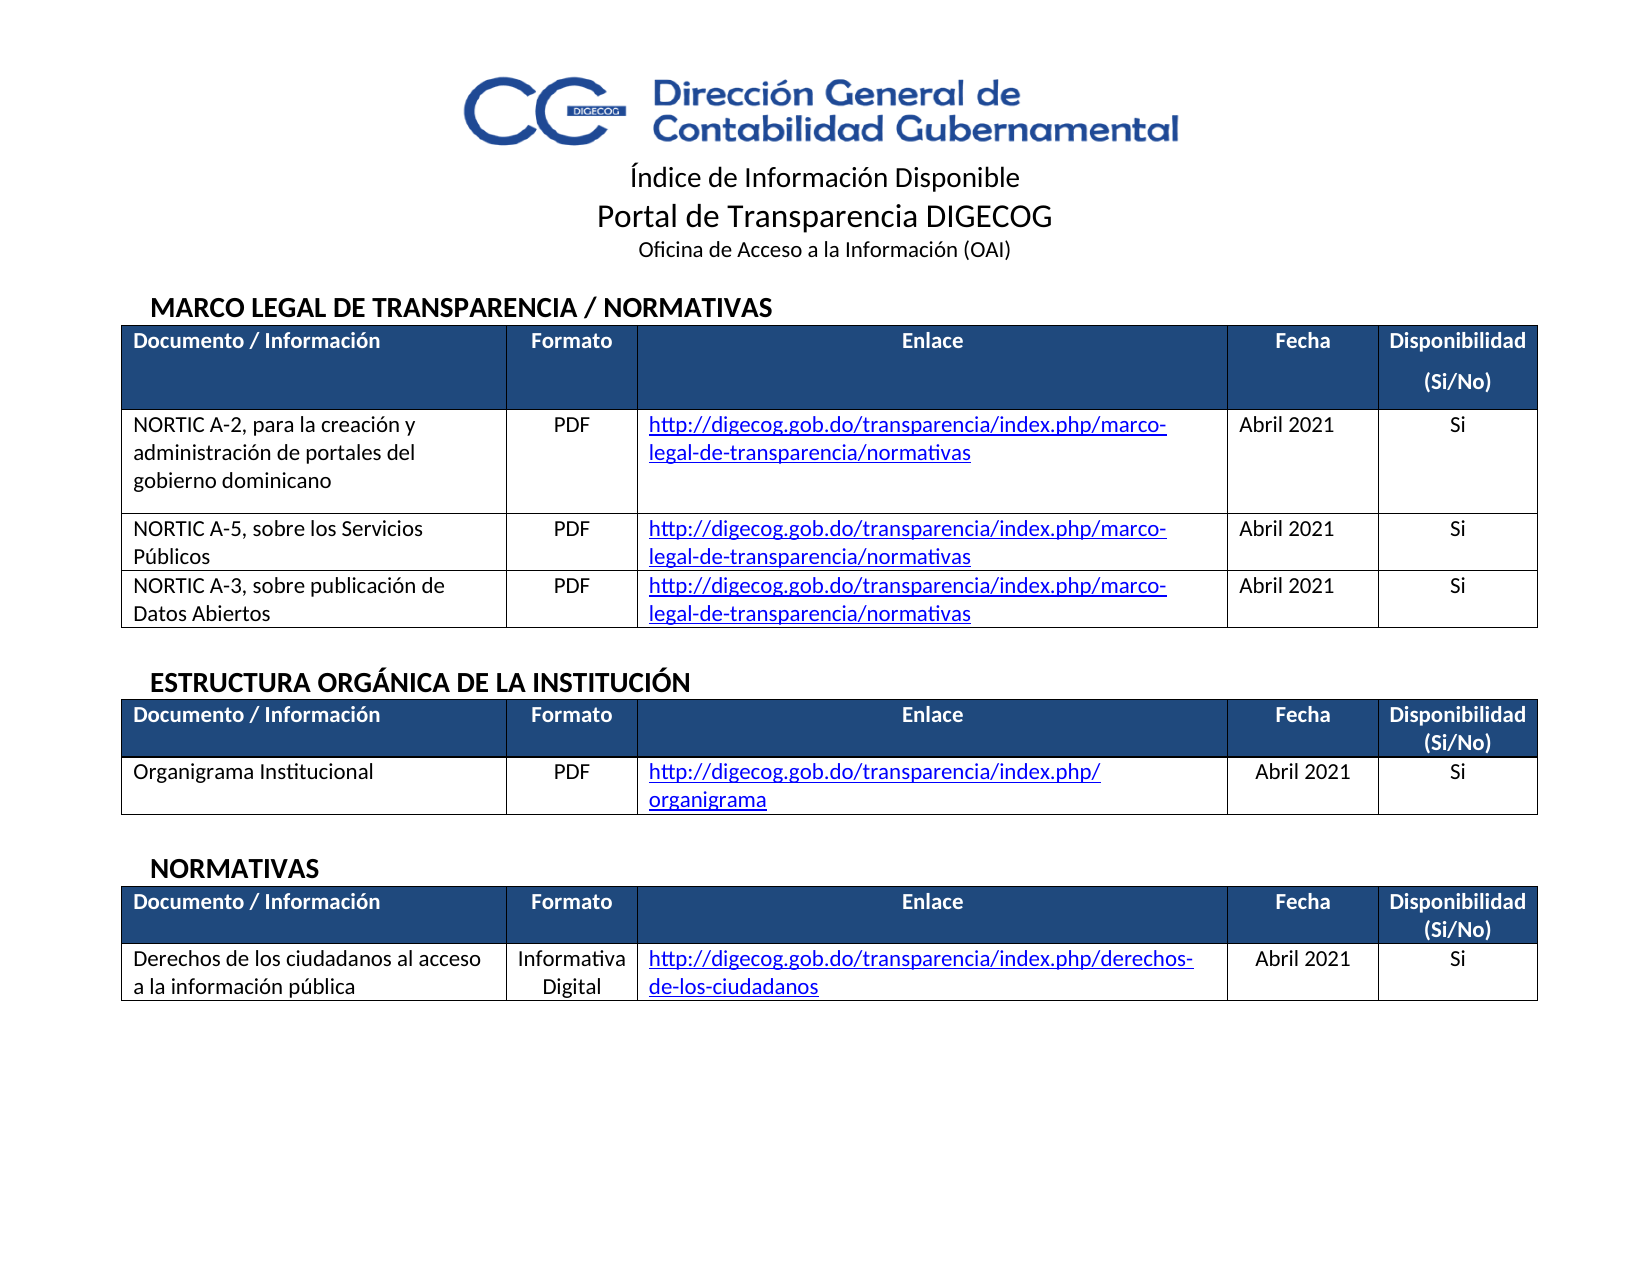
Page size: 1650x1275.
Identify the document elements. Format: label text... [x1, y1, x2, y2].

table_header Documento / Información [122, 887, 506, 943]
table_header Documento / Información [122, 700, 506, 756]
table_header Disponibilidad (Si/No) [1379, 700, 1537, 756]
table_header Disponibilidad (Si/No) [1379, 326, 1537, 409]
table_header Fecha [1228, 887, 1378, 943]
table_cell http://digecog.gob.do/transparencia/index.php/marco-legal-de-transparencia/normativas [638, 514, 1227, 570]
table_header Enlace [638, 700, 1227, 756]
table_cell Abril 2021 [1228, 758, 1378, 813]
table_cell Si [1379, 571, 1537, 627]
table_header Documento / Información [122, 326, 506, 409]
table_cell http://digecog.gob.do/transparencia/index.php/derechos-de-los-ciudadanos [638, 944, 1227, 1000]
table_header Fecha [1228, 326, 1378, 409]
table_cell Abril 2021 [1228, 410, 1378, 513]
table_cell Abril 2021 [1228, 571, 1378, 627]
table_cell Informativa Digital [507, 944, 637, 1000]
table_cell Abril 2021 [1228, 944, 1378, 1000]
table_header Enlace [638, 326, 1227, 409]
picture [460, 65, 1190, 160]
table_cell NORTIC A-2, para la creación y administración de portales del gobierno dominicano [122, 410, 506, 513]
table_cell PDF [507, 571, 637, 627]
table_cell http://digecog.gob.do/transparencia/index.php/marco-legal-de-transparencia/normativas [638, 571, 1227, 627]
table_cell Si [1379, 514, 1537, 570]
table_cell Si [1379, 758, 1537, 813]
text ESTRUCTURA ORGÁNICA DE LA INSTITUCIÓN [150, 664, 1500, 699]
table_header Disponibilidad (Si/No) [1379, 887, 1537, 943]
table_cell Abril 2021 [1228, 514, 1378, 570]
text MARCO LEGAL DE TRANSPARENCIA / NORMATIVAS [150, 289, 1500, 325]
table_cell Organigrama Institucional [122, 758, 506, 813]
table_cell PDF [507, 410, 637, 513]
table_header Formato [507, 887, 637, 943]
text NORMATIVAS [150, 850, 1500, 886]
table_header Formato [507, 700, 637, 756]
table_cell http://digecog.gob.do/transparencia/index.php/organigrama [638, 758, 1227, 813]
table_cell http://digecog.gob.do/transparencia/index.php/marco-legal-de-transparencia/normativas [638, 410, 1227, 513]
table_cell PDF [507, 514, 637, 570]
table_header Fecha [1228, 700, 1378, 756]
table_cell Derechos de los ciudadanos al acceso a la información pública [122, 944, 506, 1000]
table_cell Si [1379, 944, 1537, 1000]
table_cell Si [1379, 410, 1537, 513]
table_header Formato [507, 326, 637, 409]
table_header Enlace [638, 887, 1227, 943]
table_cell NORTIC A-3, sobre publicación de Datos Abiertos [122, 571, 506, 627]
table_cell PDF [507, 758, 637, 813]
table_cell NORTIC A-5, sobre los Servicios Públicos [122, 514, 506, 570]
